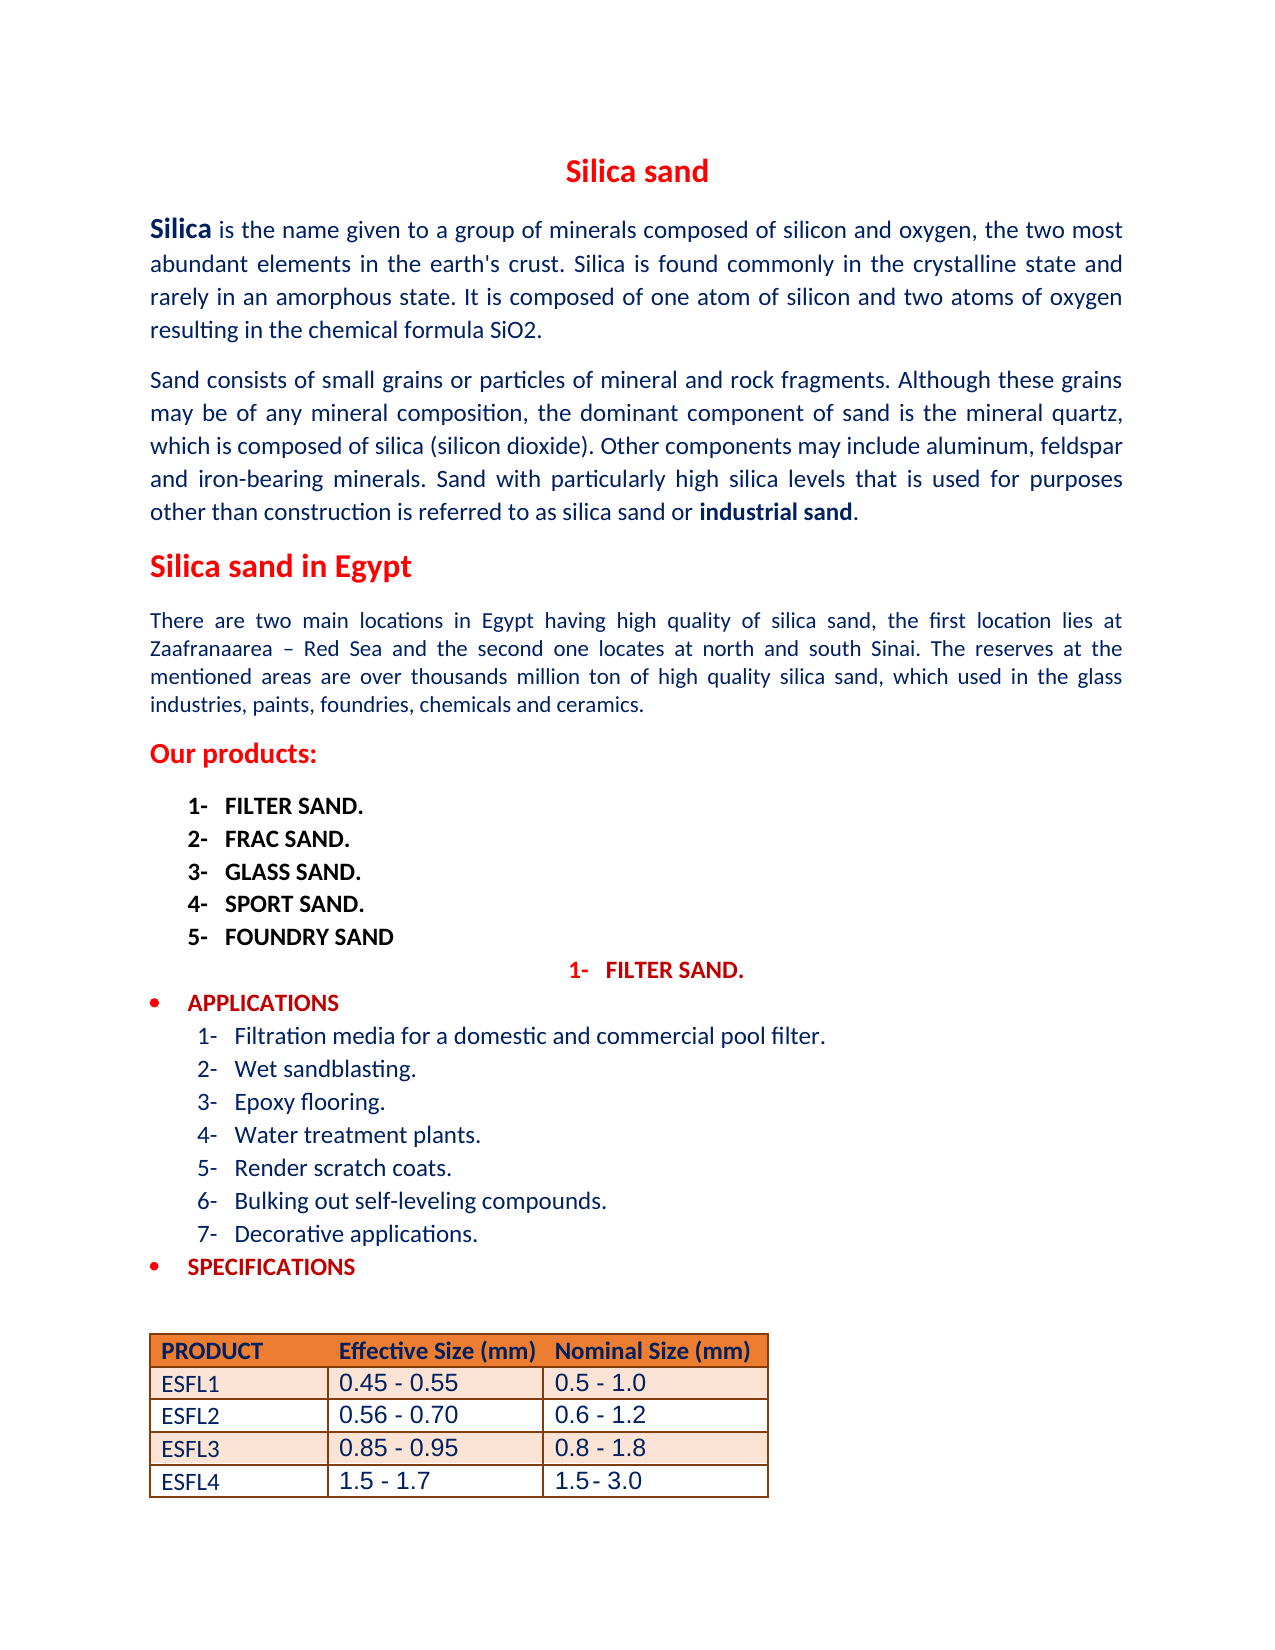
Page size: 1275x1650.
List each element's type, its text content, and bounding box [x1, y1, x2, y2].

list FILTER SAND. [187, 790, 1125, 820]
table_cell ESFL4 [151, 1466, 327, 1496]
text Silica sand in Egypt [150, 545, 1125, 586]
list Wet sandblasting. [197, 1053, 1125, 1084]
table_cell - 3.0 [544, 1466, 767, 1496]
table_cell ESFL2 [151, 1400, 327, 1431]
list Water treatment plants. [197, 1119, 1191, 1149]
table_header Effective Size (mm) [328, 1335, 543, 1366]
table_cell 0.5 - 1.0 [544, 1368, 767, 1398]
list Bulking out self-leveling compounds. [197, 1185, 1191, 1215]
list SPORT SAND. [187, 888, 1125, 919]
text Our products: [150, 735, 1125, 770]
list GLASS SAND. [187, 856, 1125, 886]
table_cell 0.8 - 1.8 [544, 1433, 767, 1463]
list SPECIFICATIONS [150, 1251, 1191, 1281]
text Sand consists of small grains or particles of mineral and rock fragments. Although these grains may be of any mineral composition, the dominant component of sand is the mineral quartz, which is composed of silica (silicon dioxide). Other components may include aluminum, feldspar and iron-bearing minerals. Sand with particularly high silica levels that is used for purposes other than construction is referred to as silica sand or industrial sand. [150, 364, 1125, 526]
table_cell 0.45 - 0.55 [329, 1368, 542, 1398]
table_header Nominal Size (mm) [543, 1335, 767, 1366]
list APPLICATIONS [150, 987, 1191, 1018]
list Epoxy flooring. [197, 1086, 1125, 1117]
list Decorative applications. [197, 1218, 1191, 1248]
list FRAC SAND. [187, 823, 1125, 853]
table_cell ESFL1 [151, 1368, 327, 1398]
table_cell 0.85 - 0.95 [329, 1433, 542, 1463]
list FILTER SAND. [187, 954, 1125, 985]
table_cell ESFL3 [151, 1433, 327, 1463]
table_header PRODUCT [151, 1335, 328, 1366]
table_cell 0.56 - 0.70 [329, 1400, 542, 1431]
list FOUNDRY SAND [187, 921, 1125, 952]
text Silica sand [150, 150, 1125, 191]
list Render scratch coats. [197, 1152, 1191, 1182]
text There are two main locations in Egypt having high quality of silica sand, the first location lies at Zaafranaarea – Red Sea and the second one locates at north and south Sinai. The reserves at the mentioned areas are over thousands million ton of high quality silica sand, which used in the glass industries, paints, foundries, chemicals and ceramics. [150, 606, 1125, 718]
list Filtration media for a domestic and commercial pool filter. [197, 1020, 1191, 1051]
table_cell 1.5 - 1.7 [329, 1466, 542, 1496]
table_cell 0.6 - 1.2 [544, 1400, 767, 1431]
text Silica is the name given to a group of minerals composed of silicon and oxygen, the two most abundant elements in the earth's crust. Silica is found commonly in the crystalline state and rarely in an amorphous state. It is composed of one atom of silicon and two atoms of oxygen resulting in the chemical formula SiO2. [150, 211, 1125, 345]
